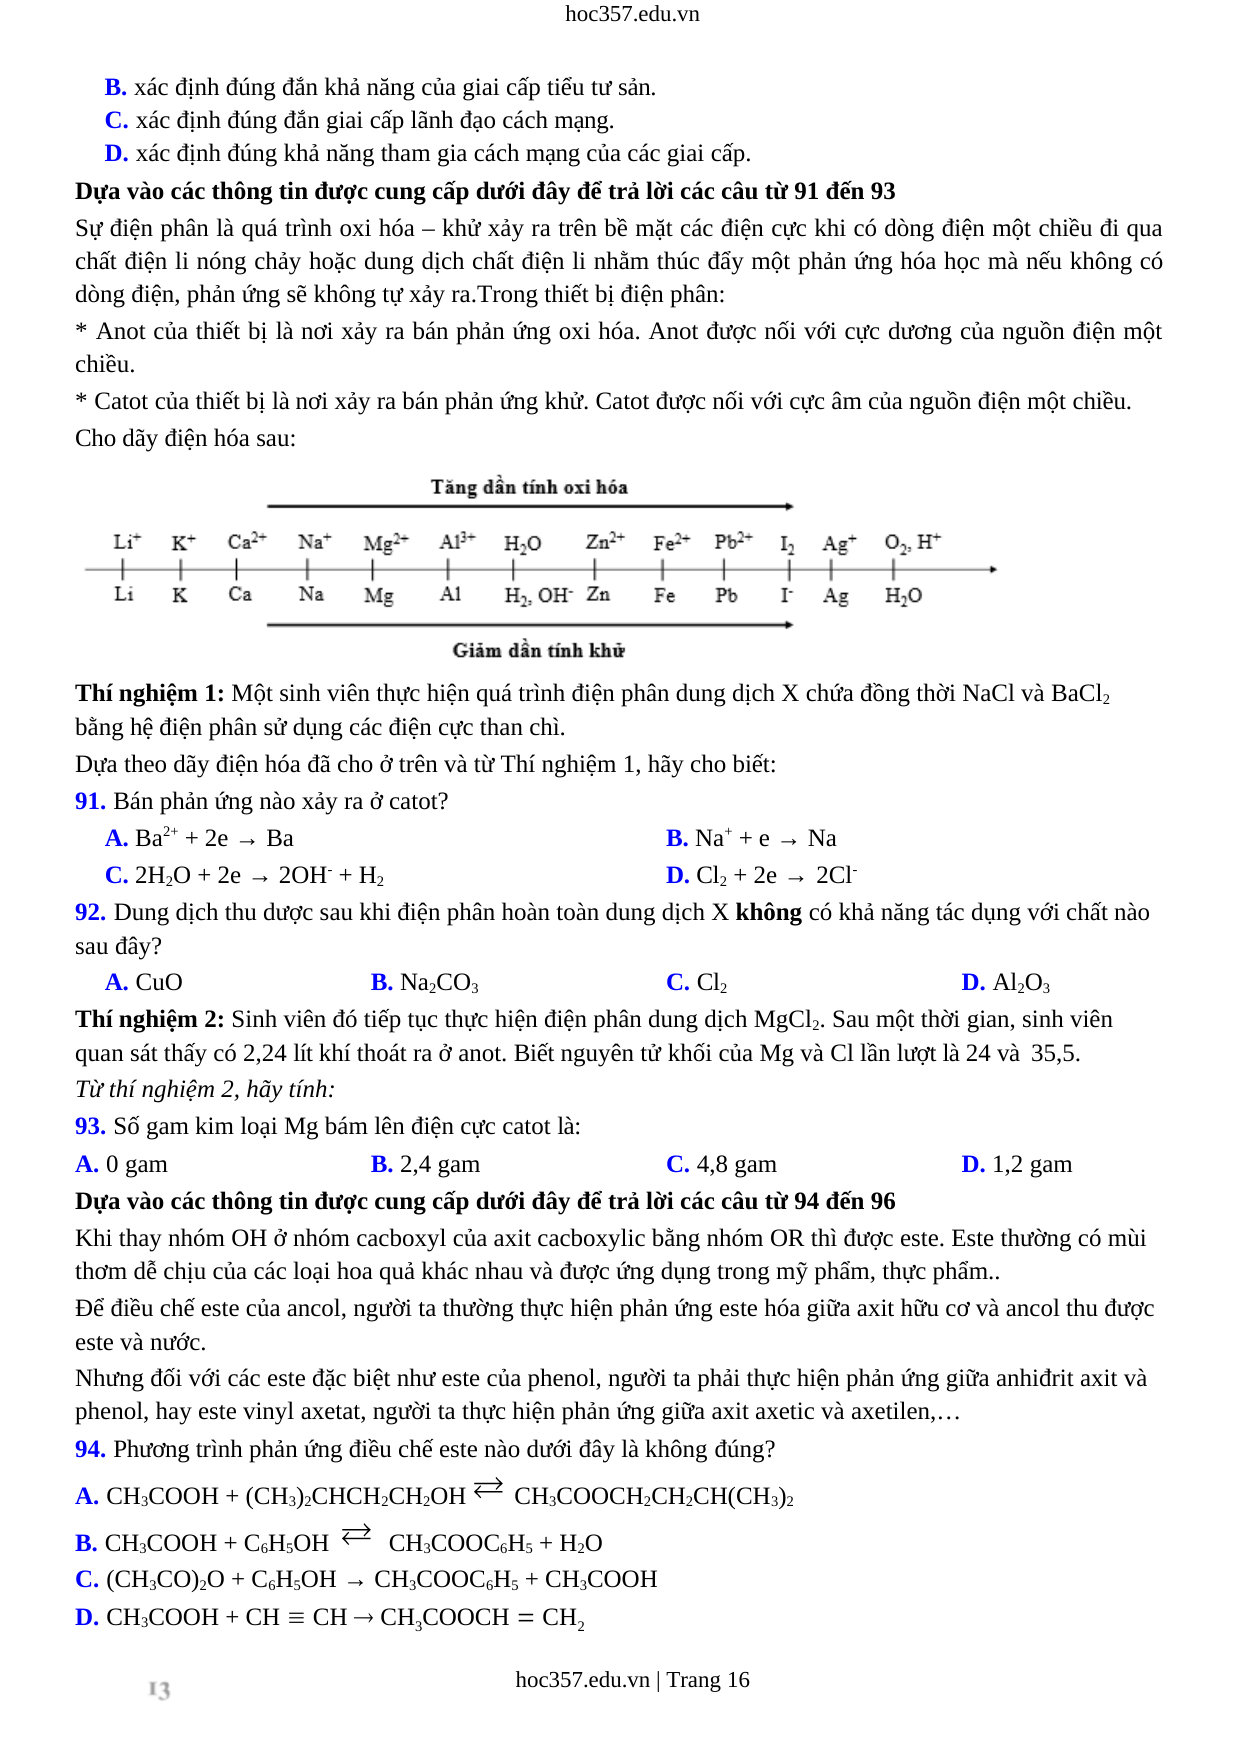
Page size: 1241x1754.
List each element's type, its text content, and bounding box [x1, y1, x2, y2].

list xác định đúng đắn giai cấp lãnh đạo cách mạng. [104, 105, 1213, 134]
picture [341, 1517, 376, 1551]
list Số gam kim loại Mg bám lên điện cực catot là: [75, 1111, 1213, 1140]
list xác định đúng đắn khả năng của giai cấp tiểu tư sản. [104, 72, 1213, 101]
list Phương trình phản ứng điều chế este nào dưới đây là không đúng? [75, 1434, 1213, 1462]
text Để điều chế este của ancol, người ta thường thực hiện phản ứng este hóa giữa axit hữu cơ và ancol thu được este và nước. [75, 1293, 1159, 1355]
picture [75, 461, 1019, 670]
text A. 0 gam B. 2,4 gam C. 4,8 gam D. 1,2 gam [75, 1149, 1213, 1178]
text A. CuO B. Na2CO3 C. Cl2 D. Al2O3 [104, 967, 1213, 996]
text C. 2H2O + 2e → 2OH- + H2 D. Cl2 + 2e → 2Cl- [104, 861, 1213, 889]
text Sự điện phân là quá trình oxi hóa – khử xảy ra trên bề mặt các điện cực khi có dòng điện một chiều đi qua chất điện li nóng chảy hoặc dung dịch chất điện li nhằm thúc đẩy một phản ứng hóa học mà nếu không có dòng điện, phản ứng sẽ không tự xảy ra.Trong thiết bị điện phân: [75, 213, 1165, 308]
picture [473, 1471, 508, 1504]
list CH3COOH + CH  CH  CH3COOCH  CH2 [75, 1602, 1213, 1634]
text Khi thay nhóm OH ở nhóm cacboxyl của axit cacboxylic bằng nhóm OR thì được este. Este thường có mùi thơm dễ chịu của các loại hoa quả khác nhau và được ứng dụng trong mỹ phẩm, thực phẩm.. [75, 1223, 1159, 1285]
subtitle Dựa vào các thông tin được cung cấp dưới đây để trả lời các câu từ 94 đến 96 [75, 1186, 1213, 1215]
list CH3COOH + (CH3)2CHCH2CH2OH CH3COOCH2CH2CH(CH3)2 [75, 1471, 1213, 1509]
text Từ thí nghiệm 2, hãy tính: [75, 1074, 1213, 1103]
text Dựa theo dãy điện hóa đã cho ở trên và từ Thí nghiệm 1, hãy cho biết: [75, 749, 1213, 778]
text Nhưng đối với các este đặc biệt như este của phenol, người ta phải thực hiện phản ứng giữa anhiđrit axit và phenol, hay este vinyl axetat, người ta thực hiện phản ứng giữa axit axetic và axetilen,… [75, 1363, 1213, 1425]
picture [146, 1680, 172, 1702]
subtitle Dựa vào các thông tin được cung cấp dưới đây để trả lời các câu từ 91 đến 93 [75, 176, 1213, 204]
list (CH3CO)2O + C6H5OH → CH3COOC6H5 + CH3COOH [75, 1564, 1213, 1593]
text A. Ba2+ + 2e → Ba B. Na+ + e → Na [104, 823, 1213, 852]
list xác định đúng khả năng tham gia cách mạng của các giai cấp. [104, 138, 1213, 167]
list Anot của thiết bị là nơi xảy ra bán phản ứng oxi hóa. Anot được nối với cực dương của nguồn điện một chiều. [75, 316, 1164, 378]
list Dung dịch thu dược sau khi điện phân hoàn toàn dung dịch X không có khả năng tác dụng với chất nào sau đây? [75, 897, 1165, 959]
text Thí nghiệm 1: Một sinh viên thực hiện quá trình điện phân dung dịch X chứa đồng thời NaCl và BaCl2 bằng hệ điện phân sử dụng các điện cực than chì. [75, 678, 1159, 740]
list Bán phản ứng nào xảy ra ở catot? [75, 786, 1213, 815]
list Catot của thiết bị là nơi xảy ra bán phản ứng khử. Catot được nối với cực âm của nguồn điện một chiều. Cho dãy điện hóa sau: [75, 386, 1132, 452]
list CH3COOH + C6H5OH CH3COOC6H5 + H2O [75, 1518, 1213, 1556]
text Thí nghiệm 2: Sinh viên đó tiếp tục thực hiện điện phân dung dịch MgCl2. Sau một thời gian, sinh viên quan sát thấy có 2,24 lít khí thoát ra ở anot. Biết nguyên tử khối của Mg và Cl lần lượt là 24 và 35,5. [75, 1004, 1159, 1067]
